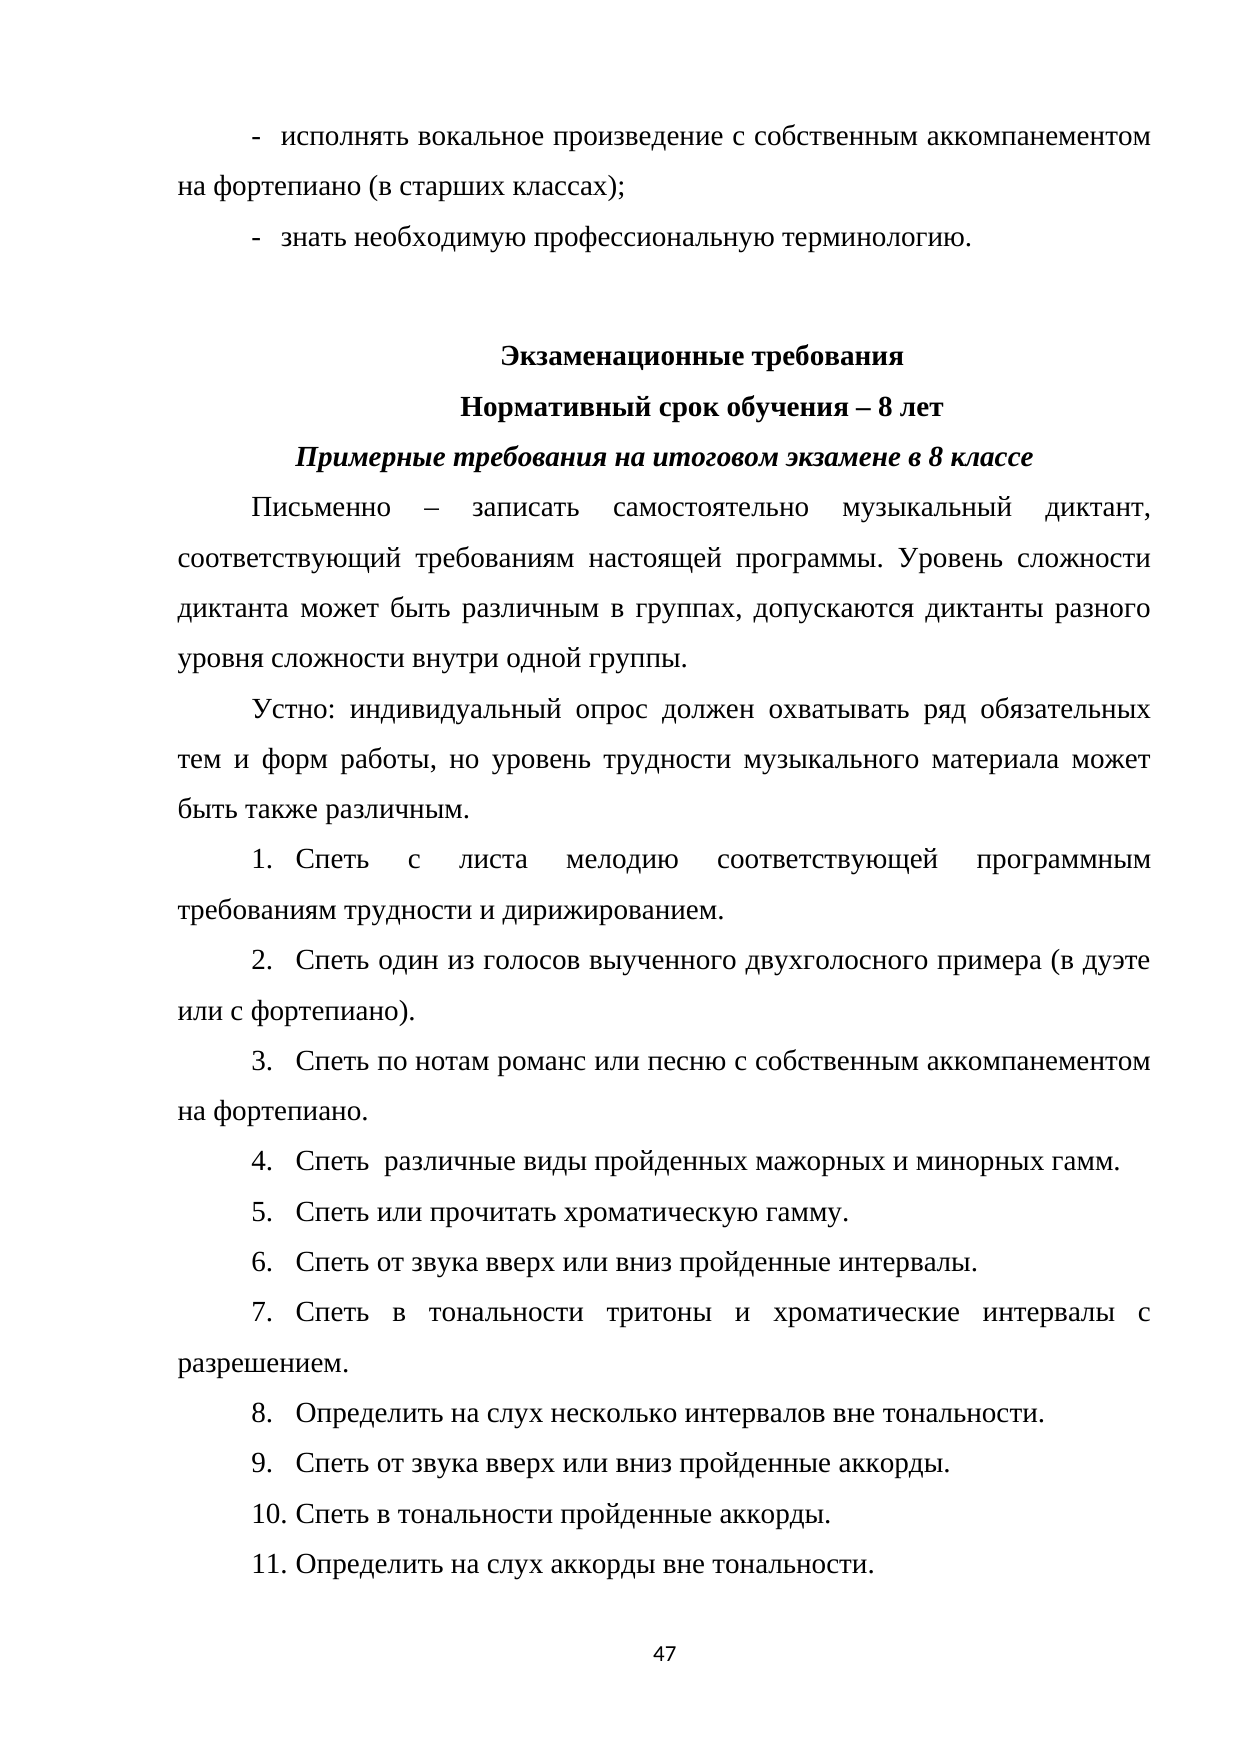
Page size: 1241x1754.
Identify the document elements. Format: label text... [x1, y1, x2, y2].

list Примерные требования на итоговом экзамене в 8 классе [177, 439, 1152, 473]
list знать необходимую профессиональную терминологию. [177, 219, 1152, 252]
list Экзаменационные требования [252, 338, 1152, 372]
list исполнять вокальное произведение с собственным аккомпанементом на фортепиано (в старших классах); [177, 118, 1152, 202]
list Определить на слух аккорды вне тональности. [177, 1546, 1152, 1579]
list Нормативный срок обучения – 8 лет [252, 389, 1152, 422]
list Спеть в тональности пройденные аккорды. [177, 1496, 1152, 1529]
list Спеть в тональности тритоны и хроматические интервалы с разрешением. [177, 1294, 1152, 1378]
list Спеть один из голосов выученного двухголосного примера (в дуэте или с фортепиано). [177, 942, 1152, 1026]
text Письменно – записать самостоятельно музыкальный диктант, соответствующий требованиям настоящей программы. Уровень сложности диктанта может быть различным в группах, допускаются диктанты разного уровня сложности внутри одной группы. [177, 489, 1152, 674]
list Спеть различные виды пройденных мажорных и минорных гамм. [177, 1143, 1152, 1177]
text Устно: индивидуальный опрос должен охватывать ряд обязательных тем и форм работы, но уровень трудности музыкального материала может быть также различным. [177, 691, 1152, 825]
list Спеть с листа мелодию соответствующей программным требованиям трудности и дирижированием. [177, 842, 1152, 926]
list Определить на слух несколько интервалов вне тональности. [177, 1395, 1152, 1429]
list Спеть от звука вверх или вниз пройденные аккорды. [177, 1445, 1152, 1479]
list Спеть по нотам романс или песню с собственным аккомпанементом на фортепиано. [177, 1043, 1152, 1127]
list Спеть или прочитать хроматическую гамму. [177, 1194, 1152, 1227]
list Спеть от звука вверх или вниз пройденные интервалы. [177, 1244, 1152, 1278]
